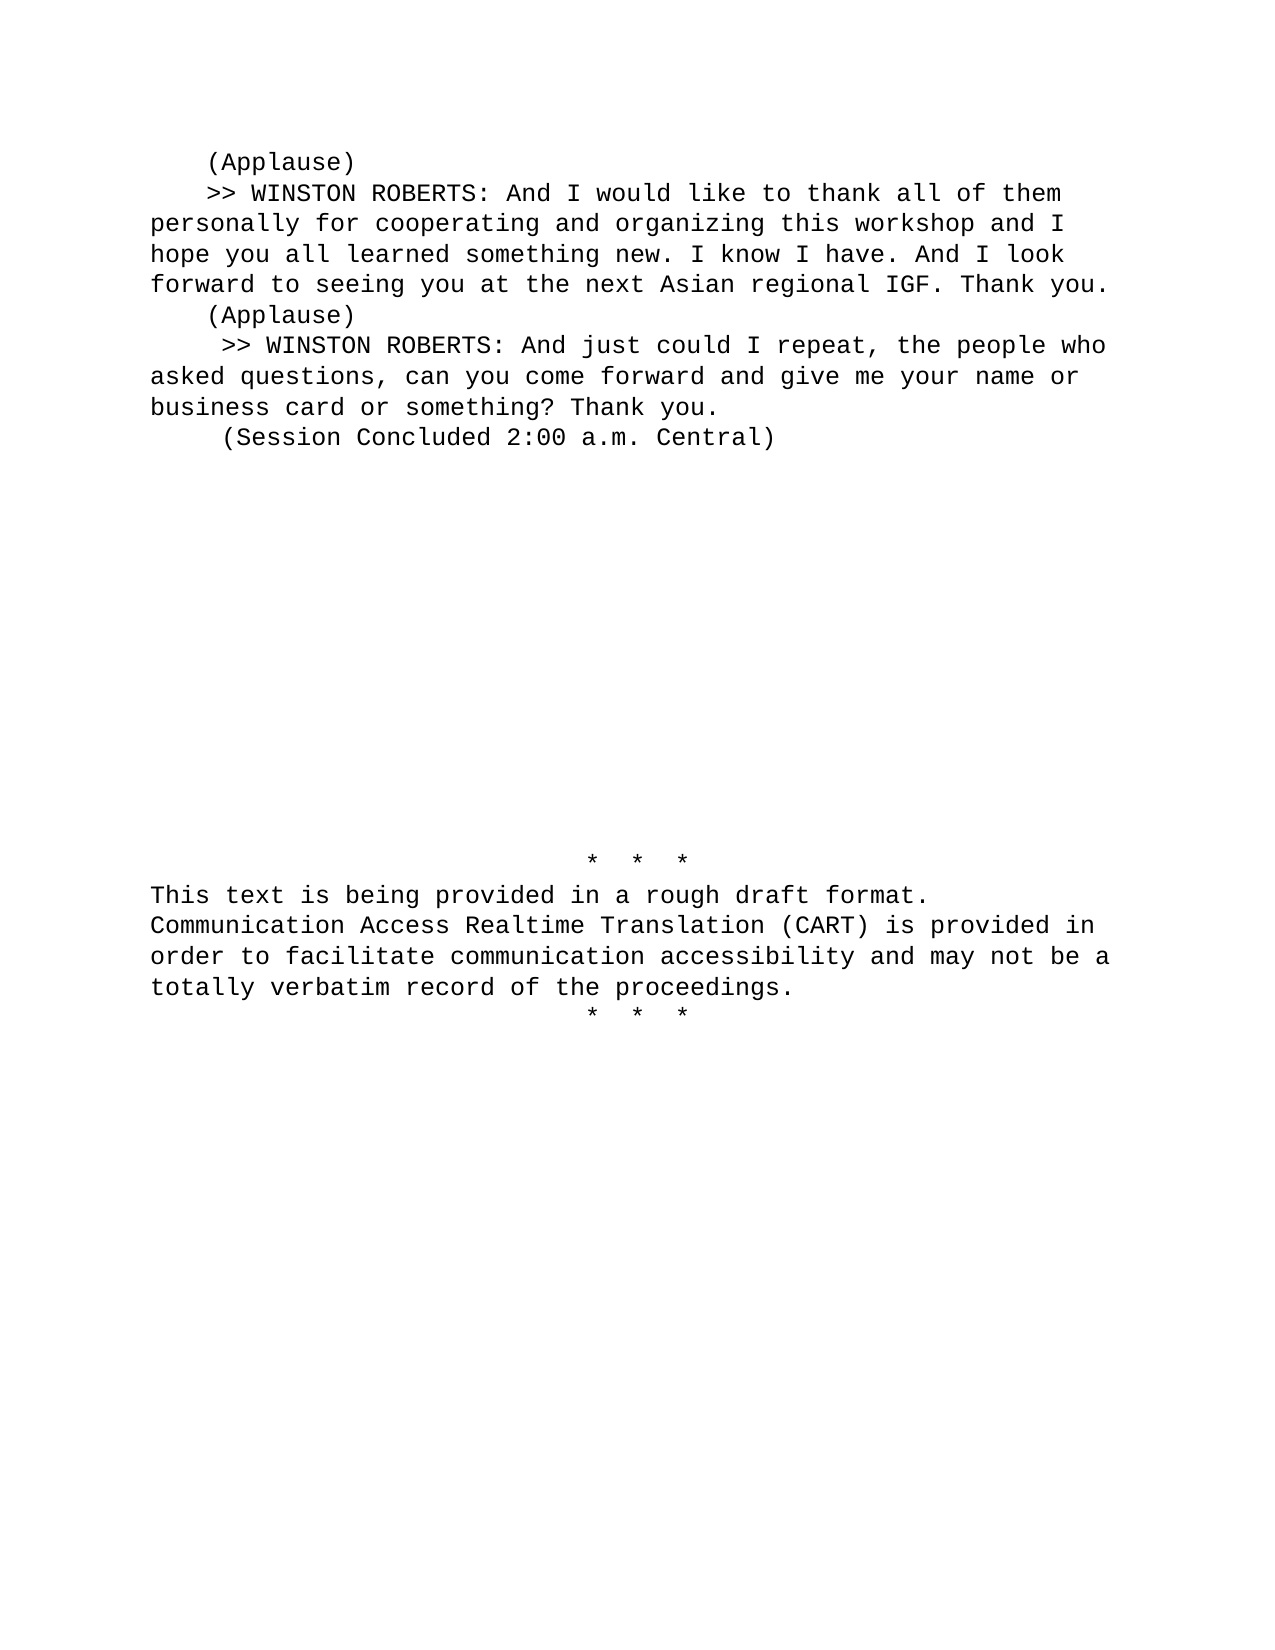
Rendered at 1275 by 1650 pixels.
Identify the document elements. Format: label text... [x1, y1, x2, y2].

text >> WINSTON ROBERTS: And I would like to thank all of them personally for cooperating and organizing this workshop and I hope you all learned something new. I know I have. And I look forward to seeing you at the next Asian regional IGF. Thank you. [150, 181, 1125, 300]
text (Applause) [150, 303, 1125, 331]
text (Session Concluded 2:00 a.m. Central) [150, 425, 1125, 453]
text * * * [150, 1004, 1125, 1033]
text This text is being provided in a rough draft format. Communication Access Realtime Translation (CART) is provided in order to facilitate communication accessibility and may not be a totally verbatim record of the proceedings. [150, 882, 1125, 1002]
text (Applause) [150, 150, 1125, 178]
text >> WINSTON ROBERTS: And just could I repeat, the people who asked questions, can you come forward and give me your name or business card or something? Thank you. [150, 333, 1125, 422]
text * * * [150, 852, 1125, 880]
